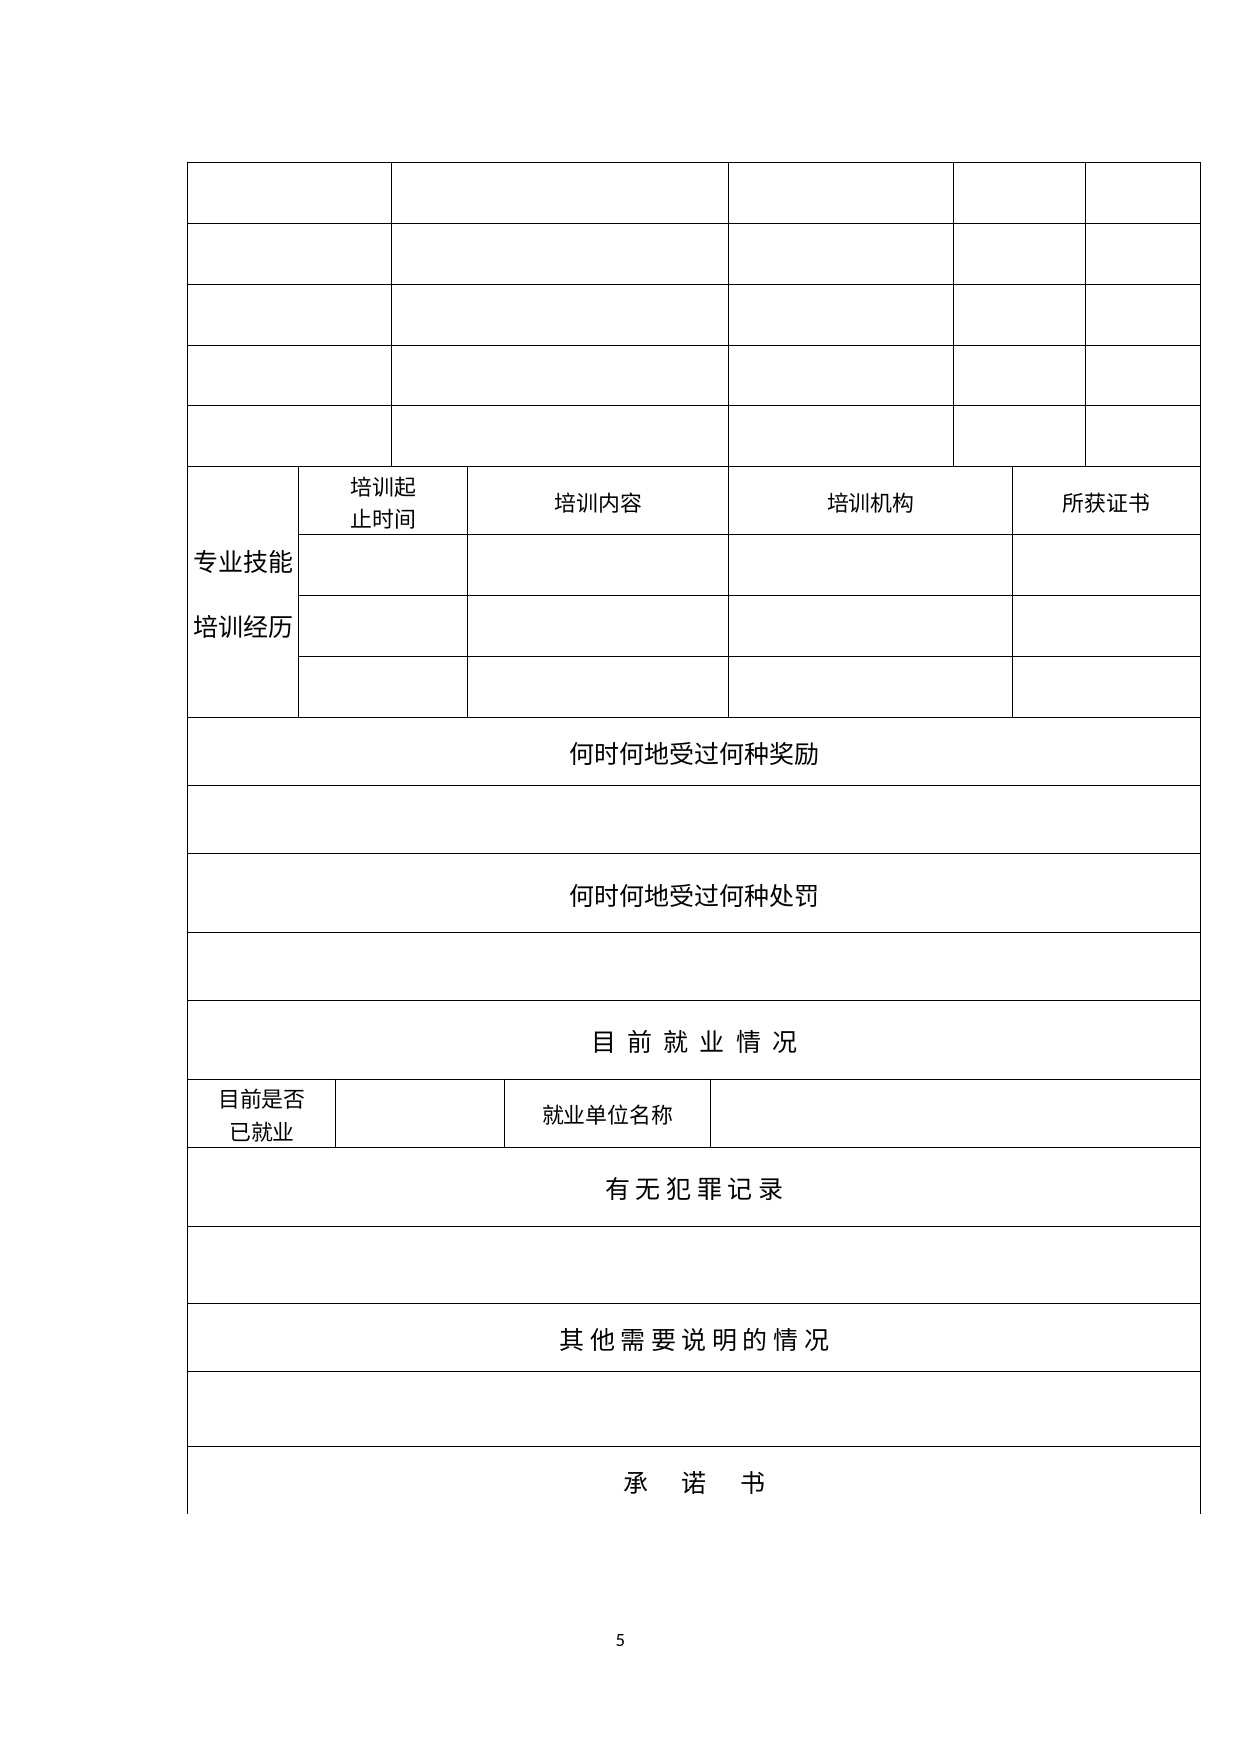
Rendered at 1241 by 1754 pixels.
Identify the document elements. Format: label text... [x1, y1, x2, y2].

table_cell [188, 786, 1200, 853]
table_cell 承 诺 书 [188, 1447, 1200, 1514]
table_cell 培训内容 [468, 467, 728, 534]
table_cell [1086, 346, 1200, 405]
table_cell [729, 163, 953, 223]
table_cell 目前是否 已就业 [188, 1080, 335, 1147]
table_cell [299, 535, 467, 595]
table_cell [729, 285, 953, 344]
table_cell [954, 285, 1085, 344]
table_cell [729, 346, 953, 405]
table_cell [392, 285, 728, 344]
table_cell 有 无 犯 罪 记 录 [188, 1148, 1200, 1226]
table_cell [188, 933, 1200, 1000]
table_cell [468, 535, 728, 595]
table_cell [468, 596, 728, 656]
table_cell 目 前 就 业 情 况 [188, 1001, 1200, 1079]
table_cell [299, 596, 467, 656]
table_cell [188, 163, 391, 223]
table_cell [954, 224, 1085, 284]
table_cell [468, 657, 728, 717]
table_cell [336, 1080, 504, 1147]
table_cell [188, 285, 391, 344]
table_cell 所获证书 [1013, 467, 1200, 534]
table_cell [1013, 535, 1200, 595]
table_cell [392, 163, 728, 223]
table_cell 何时何地受过何种处罚 [188, 854, 1200, 932]
table_cell [299, 657, 467, 717]
table_cell [392, 406, 728, 466]
table_cell 何时何地受过何种奖励 [188, 718, 1200, 785]
table_cell [711, 1080, 1200, 1147]
table_cell [729, 657, 1012, 717]
table_cell [729, 224, 953, 284]
table_cell [729, 535, 1012, 595]
table_cell [188, 406, 391, 466]
table_cell [954, 163, 1085, 223]
table_cell 就业单位名称 [505, 1080, 710, 1147]
table_cell 其 他 需 要 说 明 的 情 况 [188, 1304, 1200, 1371]
table_cell 培训机构 [729, 467, 1012, 534]
table_cell [1086, 285, 1200, 344]
table_cell [1013, 657, 1200, 717]
table_cell [188, 224, 391, 284]
table_cell [1086, 224, 1200, 284]
table_cell 专业技能培训经历 [188, 467, 298, 717]
table_cell [1086, 406, 1200, 466]
table_cell [392, 346, 728, 405]
table_cell [188, 346, 391, 405]
table_cell [954, 406, 1085, 466]
table_cell [188, 1372, 1200, 1446]
table_cell [729, 406, 953, 466]
table_cell [1086, 163, 1200, 223]
table_cell [729, 596, 1012, 656]
table_cell 培训起 止时间 [299, 467, 467, 534]
table_cell [392, 224, 728, 284]
table_cell [1013, 596, 1200, 656]
table_cell [188, 1227, 1200, 1303]
table_cell [954, 346, 1085, 405]
